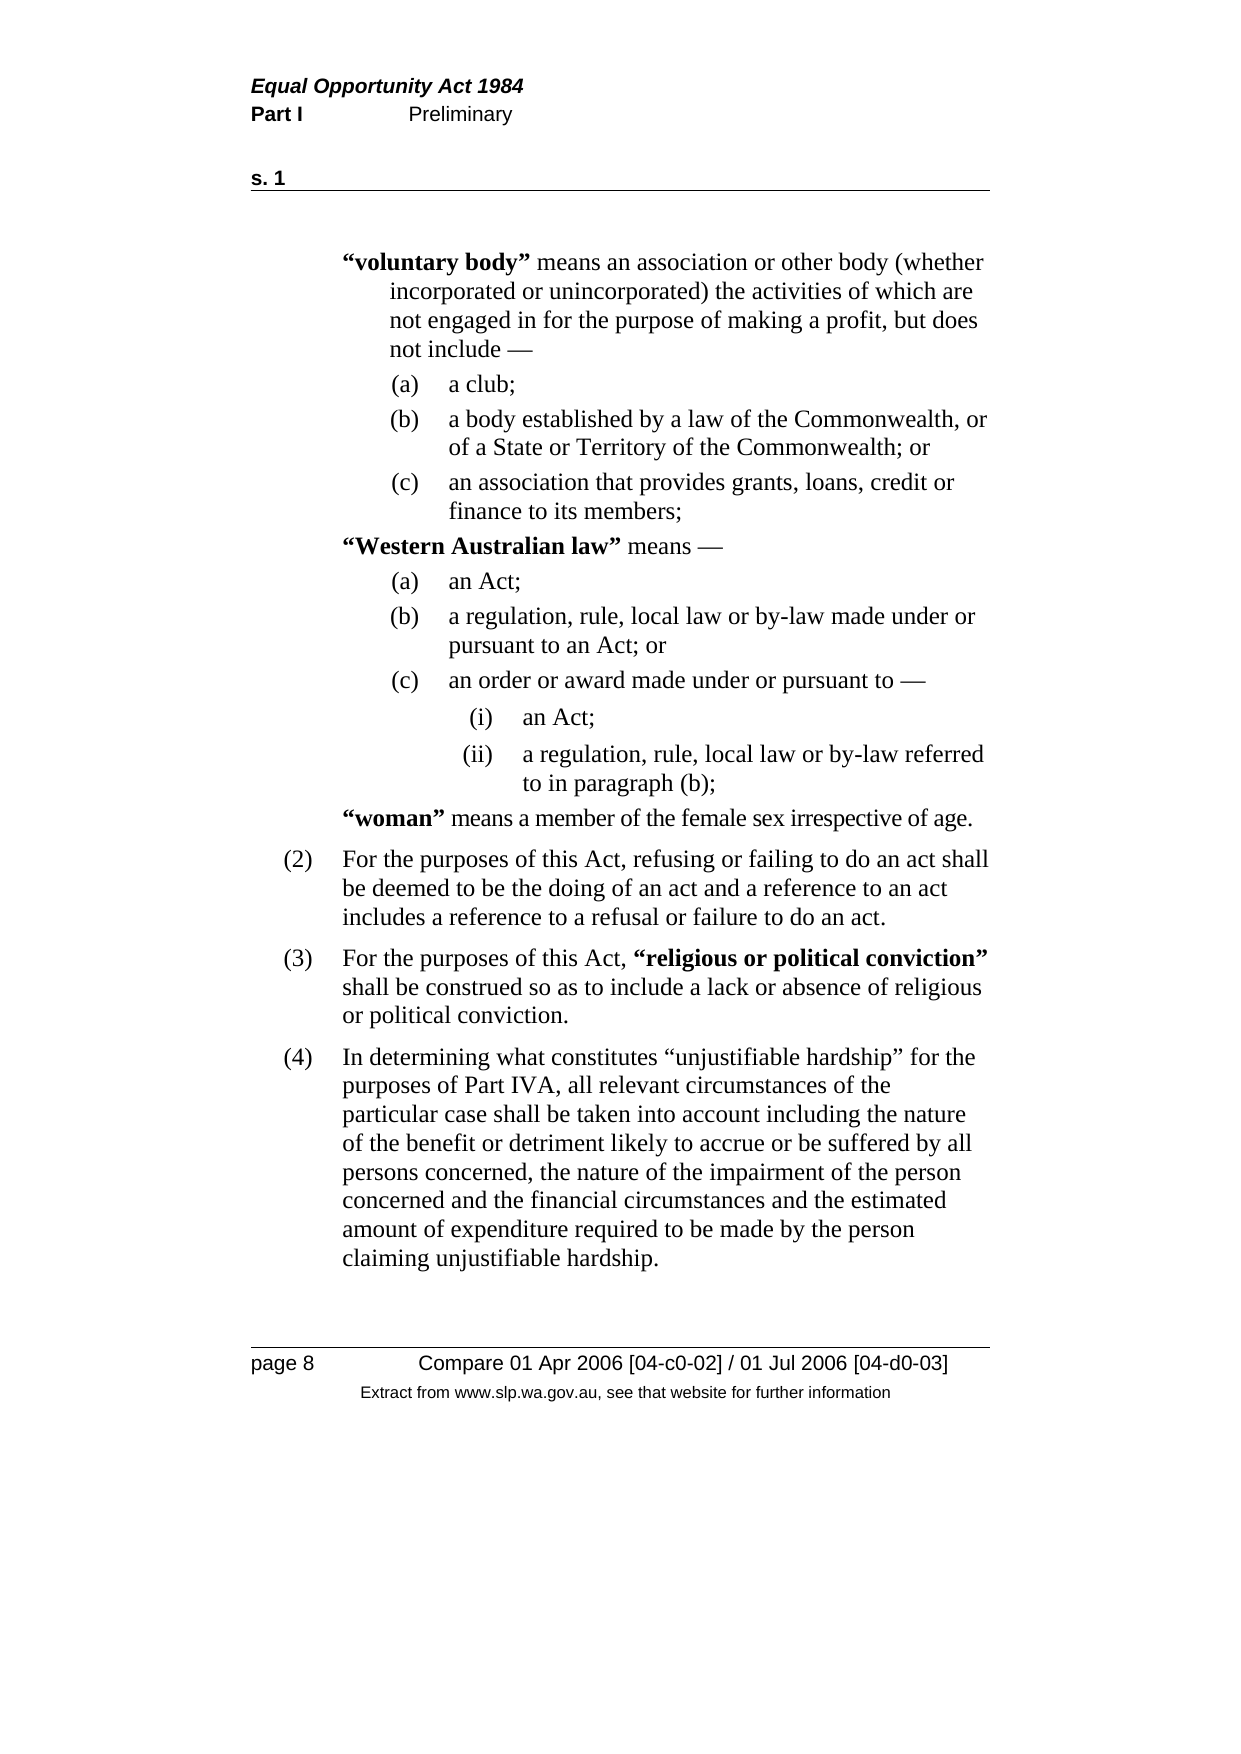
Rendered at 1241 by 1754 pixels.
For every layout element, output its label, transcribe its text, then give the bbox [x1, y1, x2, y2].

text “woman” means a member of the female sex irrespective of age. [251, 803, 990, 832]
text (c) an order or award made under or pursuant to — [251, 665, 990, 694]
text (a) a club; [251, 369, 990, 397]
text “Western Australian law” means — [251, 531, 990, 560]
text (a) an Act; [251, 566, 990, 595]
text “voluntary body” means an association or other body (whether incorporated or unincorporated) the activities of which are not engaged in for the purpose of making a profit, but does not include — [251, 247, 990, 362]
text (c) an association that provides grants, loans, credit or finance to its members; [251, 467, 990, 525]
text (3) For the purposes of this Act, “religious or political conviction” shall be construed so as to include a lack or absence of religious or political conviction. [251, 943, 990, 1029]
text (b) a body established by a law of the Commonwealth, or of a State or Territory of the Commonwealth; or [251, 404, 990, 461]
text (2) For the purposes of this Act, refusing or failing to do an act shall be deemed to be the doing of an act and a reference to an act includes a reference to a refusal or failure to do an act. [251, 844, 990, 930]
text (b) a regulation, rule, local law or by-law made under or pursuant to an Act; or [251, 601, 990, 659]
text (ii) a regulation, rule, local law or by-law referred to in paragraph (b); [251, 739, 990, 797]
text (4) In determining what constitutes “unjustifiable hardship” for the purposes of Part IVA, all relevant circumstances of the particular case shall be taken into account including the nature of the benefit or detriment likely to accrue or be suffered by all persons concerned, the nature of the impairment of the person concerned and the financial circumstances and the estimated amount of expenditure required to be made by the person claiming unjustifiable hardship. [251, 1042, 990, 1272]
text (i) an Act; [251, 702, 990, 731]
